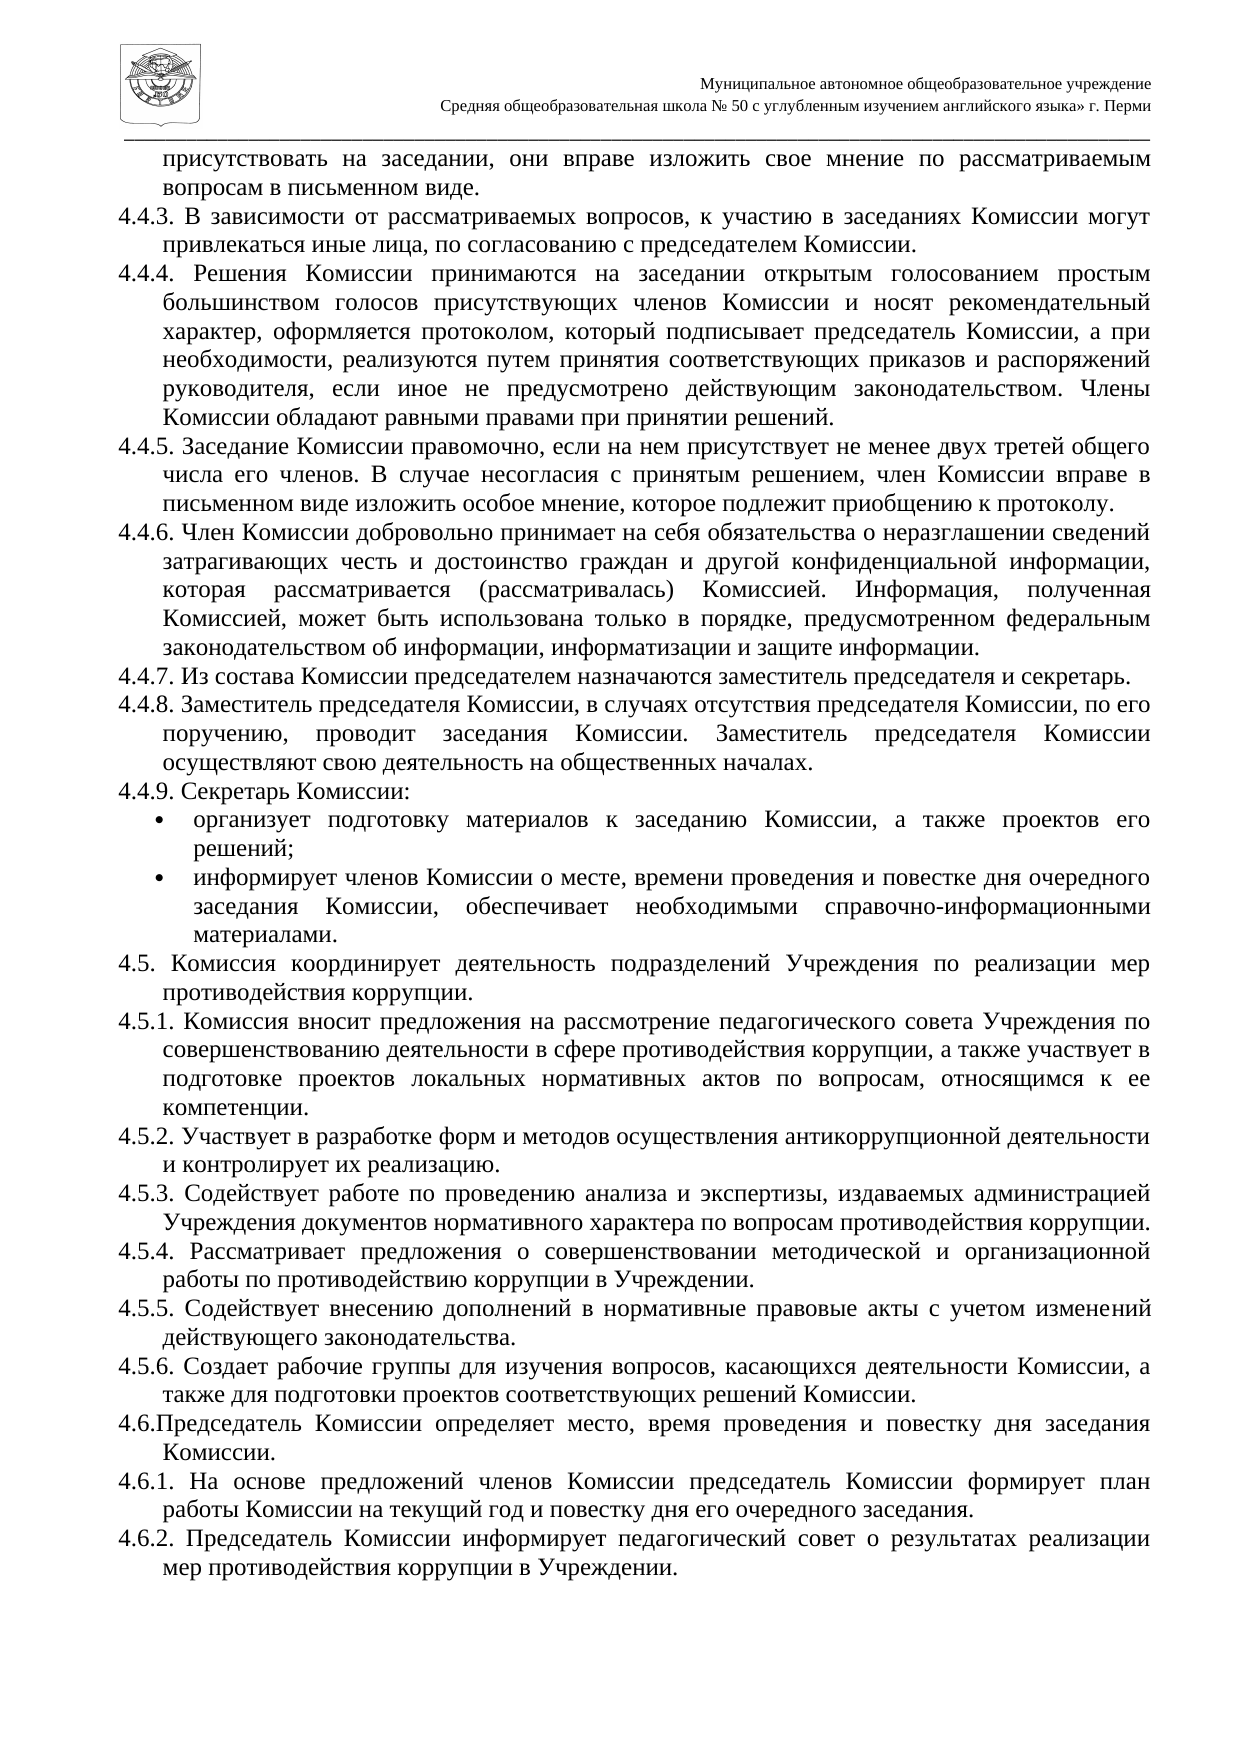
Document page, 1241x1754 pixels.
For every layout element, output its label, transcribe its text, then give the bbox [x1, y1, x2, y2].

picture [118, 42, 204, 129]
list организует подготовку материалов к заседанию Комиссии, а также проектов его решений; [156, 804, 1152, 862]
text 4.5.3. Содействует работе по проведению анализа и экспертизы, издаваемых администрацией Учреждения документов нормативного характера по вопросам противодействия коррупции. [118, 1178, 1152, 1236]
text 4.5. Комиссия координирует деятельность подразделений Учреждения по реализации мер противодействия коррупции. [118, 948, 1152, 1006]
text 4.4.4. Решения Комиссии принимаются на заседании открытым голосованием простым большинством голосов присутствующих членов Комиссии и носят рекомендательный характер, оформляется протоколом, который подписывает председатель Комиссии, а при необходимости, реализуются путем принятия соответствующих приказов и распоряжений руководителя, если иное не предусмотрено действующим законодательством. Члены Комиссии обладают равными правами при принятии решений. [118, 258, 1152, 431]
text 4.5.6. Создает рабочие группы для изучения вопросов, касающихся деятельности Комиссии, а также для подготовки проектов соответствующих решений Комиссии. [118, 1351, 1152, 1408]
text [118, 143, 1152, 201]
text 4.5.2. Участвует в разработке форм и методов осуществления антикоррупционной деятельности и контролирует их реализацию. [118, 1121, 1152, 1178]
text 4.4.3. В зависимости от рассматриваемых вопросов, к участию в заседаниях Комиссии могут привлекаться иные лица, по согласованию с председателем Комиссии. [118, 201, 1152, 258]
text 4.5.4. Рассматривает предложения о совершенствовании методической и организационной работы по противодействию коррупции в Учреждении. [118, 1236, 1152, 1293]
text 4.4.7. Из состава Комиссии председателем назначаются заместитель председателя и секретарь. [118, 661, 1152, 689]
text 4.6.2. Председатель Комиссии информирует педагогический совет о результатах реализации мер противодействия коррупции в Учреждении. [118, 1523, 1152, 1581]
text 4.6.1. На основе предложений членов Комиссии председатель Комиссии формирует план работы Комиссии на текущий год и повестку дня его очередного заседания. [118, 1466, 1152, 1523]
text 4.5.1. Комиссия вносит предложения на рассмотрение педагогического совета Учреждения по совершенствованию деятельности в сфере противодействия коррупции, а также участвует в подготовке проектов локальных нормативных актов по вопросам, относящимся к ее компетенции. [118, 1006, 1152, 1121]
text 4.4.5. Заседание Комиссии правомочно, если на нем присутствует не менее двух третей общего числа его членов. В случае несогласия с принятым решением, член Комиссии вправе в письменном виде изложить особое мнение, которое подлежит приобщению к протоколу. [118, 431, 1152, 517]
text 4.4.9. Секретарь Комиссии: [118, 776, 1152, 804]
text 4.4.6. Член Комиссии добровольно принимает на себя обязательства о неразглашении сведений затрагивающих честь и достоинство граждан и другой конфиденциальной информации, которая рассматривается (рассматривалась) Комиссией. Информация, полученная Комиссией, может быть использована только в порядке, предусмотренном федеральным законодательством об информации, информатизации и защите информации. [118, 517, 1152, 661]
text 4.6.Председатель Комиссии определяет место, время проведения и повестку дня заседания Комиссии. [118, 1408, 1152, 1466]
text 4.4.8. Заместитель председателя Комиссии, в случаях отсутствия председателя Комиссии, по его поручению, проводит заседания Комиссии. Заместитель председателя Комиссии осуществляют свою деятельность на общественных началах. [118, 689, 1152, 776]
text 4.5.5. Содействует внесению дополнений в нормативные правовые акты с учетом изменений действующего законодательства. [118, 1293, 1152, 1351]
list информирует членов Комиссии о месте, времени проведения и повестке дня очередного заседания Комиссии, обеспечивает необходимыми справочно-информационными материалами. [156, 862, 1152, 948]
